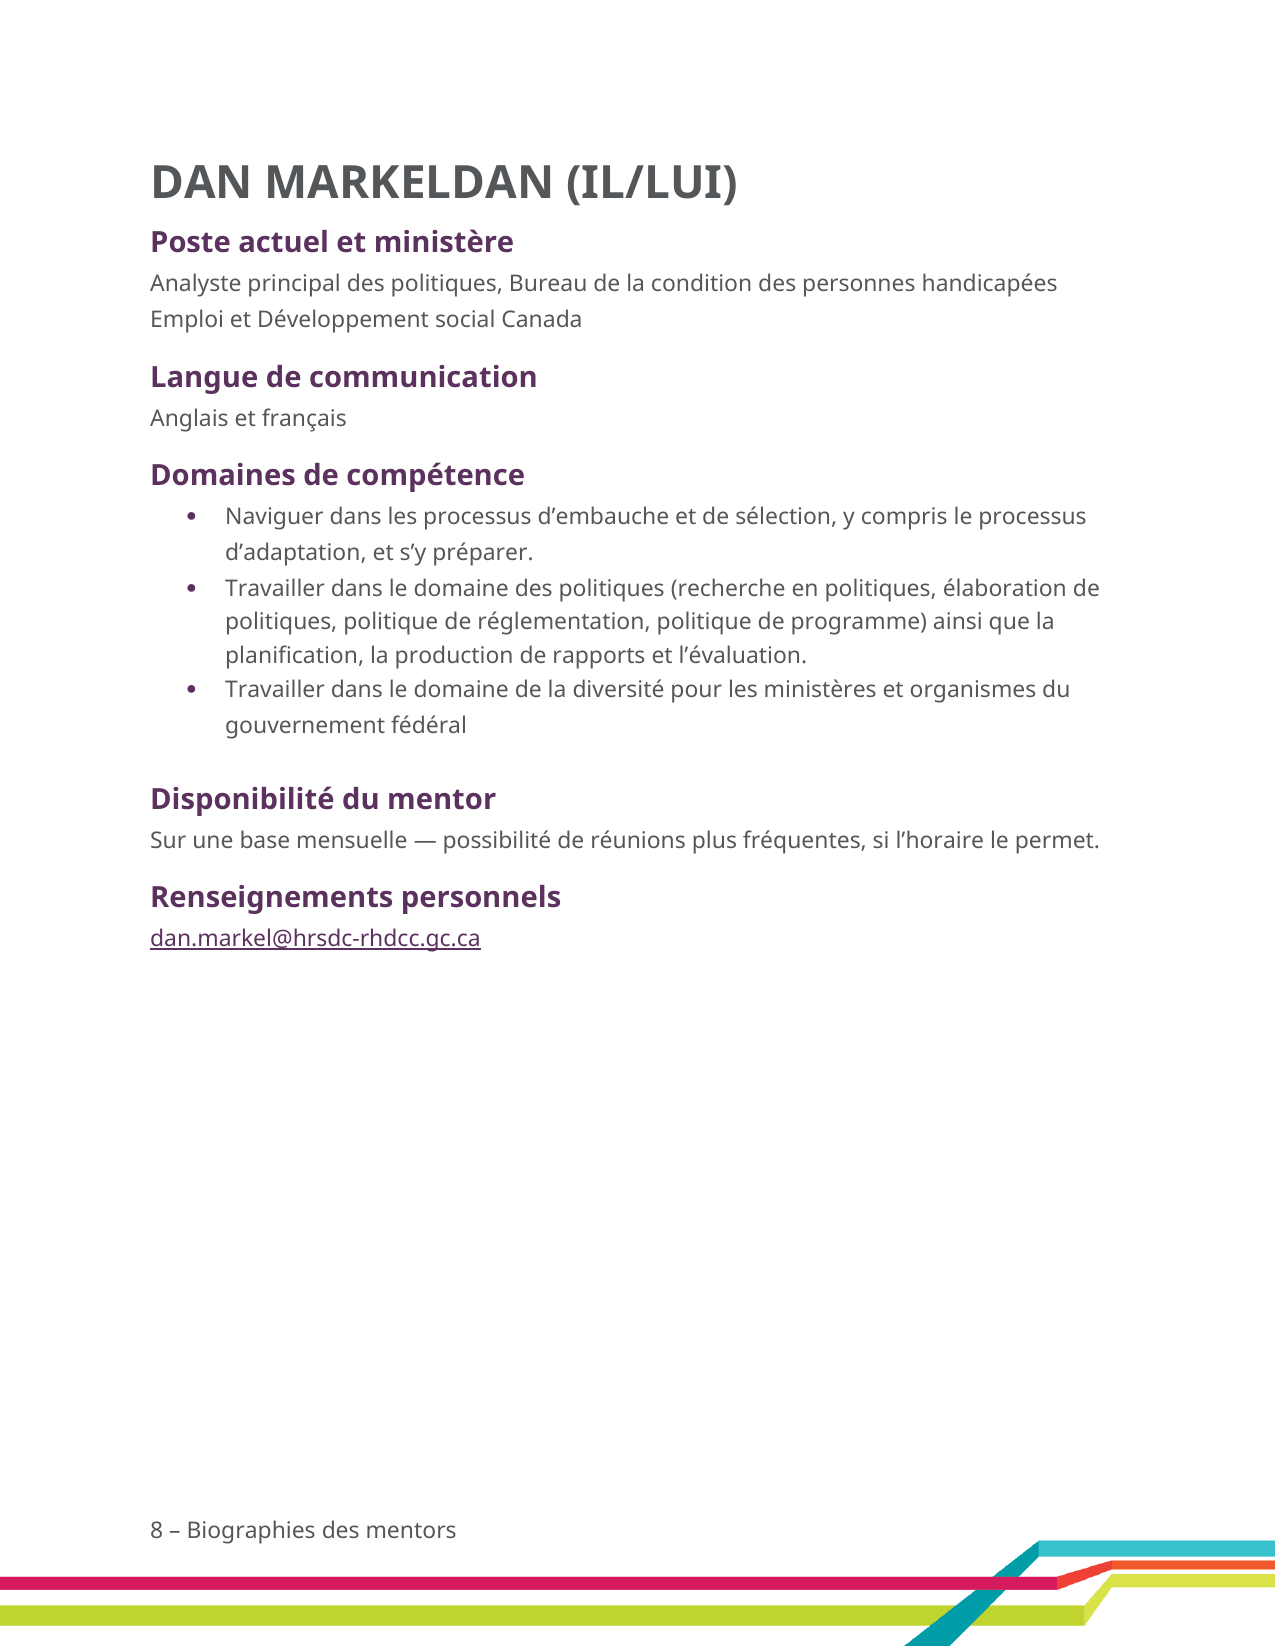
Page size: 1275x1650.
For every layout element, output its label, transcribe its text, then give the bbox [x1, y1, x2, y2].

subtitle Disponibilité du mentor [150, 778, 1125, 818]
list Naviguer dans les processus d’embauche et de sélection, y compris le processus d’adaptation, et s’y préparer. [187, 500, 1125, 567]
list Travailler dans le domaine des politiques (recherche en politiques, élaboration de politiques, politique de réglementation, politique de programme) ainsi que la planification, la production de rapports et l’évaluation. [187, 572, 1125, 670]
text Anglais et français [150, 401, 1125, 433]
text dan.markel@hrsdc-rhdcc.gc.ca [150, 922, 1125, 953]
text Sur une base mensuelle — possibilité de réunions plus fréquentes, si l’horaire le permet. [150, 824, 1125, 855]
picture [0, 1540, 1275, 1646]
subtitle Poste actuel et ministère [150, 222, 1125, 261]
text Emploi et Développement social Canada [150, 303, 1125, 334]
subtitle Renseignements personnels [150, 876, 1125, 916]
subtitle Domaines de compétence [150, 454, 1125, 494]
subtitle DAN MARKELDAN (IL/LUI) [150, 150, 1125, 212]
text Analyste principal des politiques, Bureau de la condition des personnes handicapées [150, 267, 1125, 298]
list Travailler dans le domaine de la diversité pour les ministères et organismes du gouvernement fédéral [187, 673, 1125, 740]
subtitle Langue de communication [150, 356, 1125, 396]
